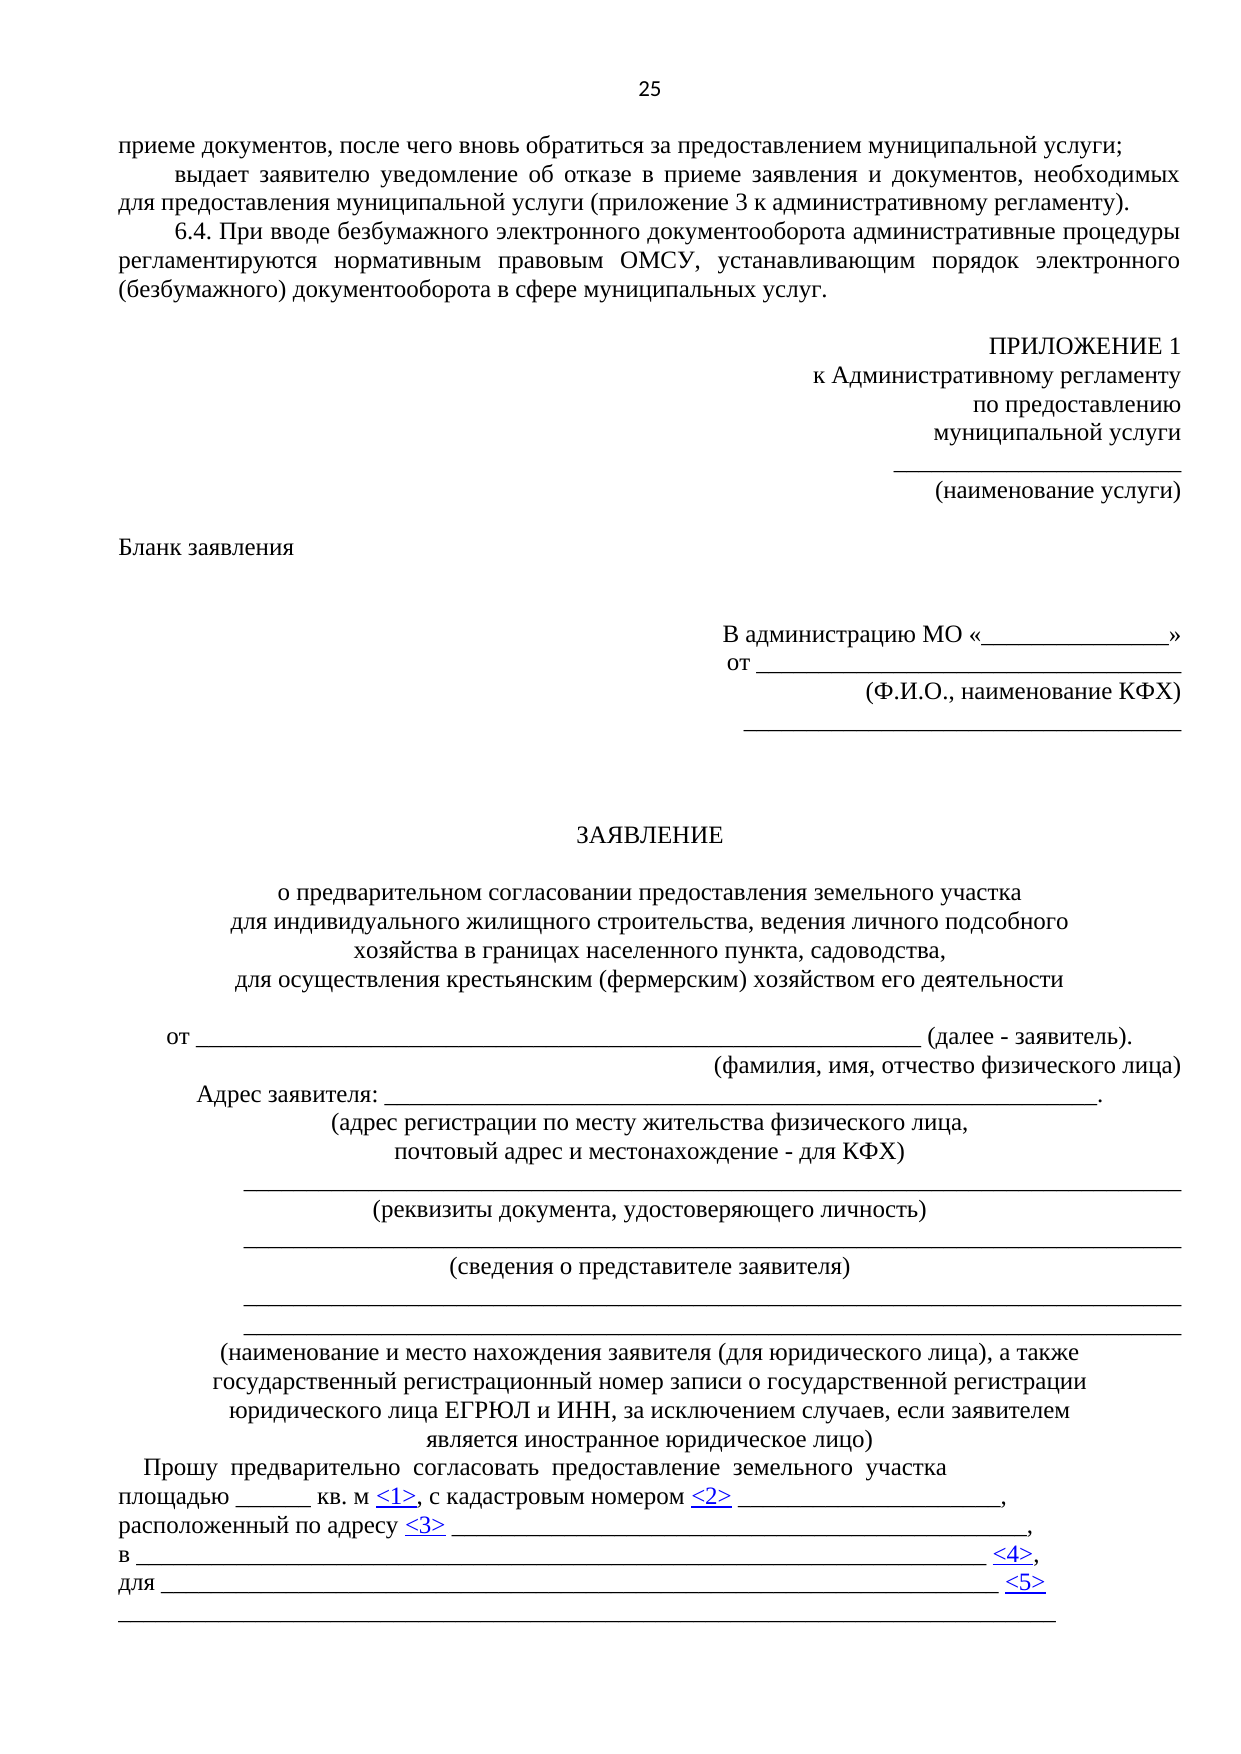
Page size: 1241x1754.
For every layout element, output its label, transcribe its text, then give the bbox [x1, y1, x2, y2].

text ПРИЛОЖЕНИЕ 1 [118, 331, 1181, 360]
text (сведения о представителе заявителя) [118, 1251, 1181, 1280]
text хозяйства в границах населенного пункта, садоводства, [118, 935, 1181, 964]
text государственный регистрационный номер записи о государственной регистрации [118, 1366, 1181, 1395]
text (Ф.И.О., наименование КФХ) [118, 676, 1181, 705]
text почтовый адрес и местонахождение - для КФХ) [118, 1136, 1181, 1165]
text для индивидуального жилищного строительства, ведения личного подсобного [118, 906, 1181, 935]
text муниципальной услуги [118, 417, 1181, 446]
text ___________________________________________________________________________ [118, 1596, 1181, 1625]
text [118, 130, 1181, 159]
text для осуществления крестьянским (фермерским) хозяйством его деятельности [118, 964, 1181, 992]
text от __________________________________________________________ (далее - заявитель). [118, 1021, 1181, 1050]
text площадью ______ кв. м <1>, с кадастровым номером <2> _____________________, [118, 1481, 1181, 1510]
text к Административному регламенту [118, 360, 1181, 389]
text Адрес заявителя: _________________________________________________________. [118, 1079, 1181, 1107]
text Прошу предварительно согласовать предоставление земельного участка [118, 1452, 1181, 1481]
text ___________________________________________________________________________ [118, 1309, 1181, 1337]
text по предоставлению [118, 389, 1181, 417]
text о предварительном согласовании предоставления земельного участка [118, 877, 1181, 906]
text ___________________________________________________________________________ [118, 1280, 1181, 1309]
text в ____________________________________________________________________ <4>, [118, 1539, 1181, 1567]
text ЗАЯВЛЕНИЕ [118, 820, 1181, 849]
text (реквизиты документа, удостоверяющего личность) [118, 1194, 1181, 1222]
text (фамилия, имя, отчество физического лица) [118, 1050, 1181, 1079]
text является иностранное юридическое лицо) [118, 1424, 1181, 1452]
text В администрацию МО «_______________» [118, 619, 1181, 647]
text расположенный по адресу <3> ______________________________________________, [118, 1510, 1181, 1539]
text (наименование услуги) [118, 475, 1181, 504]
text выдает заявителю уведомление об отказе в приеме заявления и документов, необходимых для предоставления муниципальной услуги (приложение 3 к административному регламенту). [118, 159, 1181, 216]
text юридического лица ЕГРЮЛ и ИНН, за исключением случаев, если заявителем [118, 1395, 1181, 1424]
text ___________________________________________________________________________ [118, 1165, 1181, 1194]
text от __________________________________ [118, 647, 1181, 676]
text Бланк заявления [118, 532, 1181, 561]
text для ___________________________________________________________________ <5> [118, 1567, 1181, 1596]
text _______________________ [118, 446, 1181, 475]
text ___________________________________ [118, 705, 1181, 734]
text (адрес регистрации по месту жительства физического лица, [118, 1107, 1181, 1136]
text 6.4. При вводе безбумажного электронного документооборота административные процедуры регламентируются нормативным правовым ОМСУ, устанавливающим порядок электронного (безбумажного) документооборота в сфере муниципальных услуг. [118, 216, 1181, 302]
text ___________________________________________________________________________ [118, 1222, 1181, 1251]
text (наименование и место нахождения заявителя (для юридического лица), а также [118, 1337, 1181, 1366]
